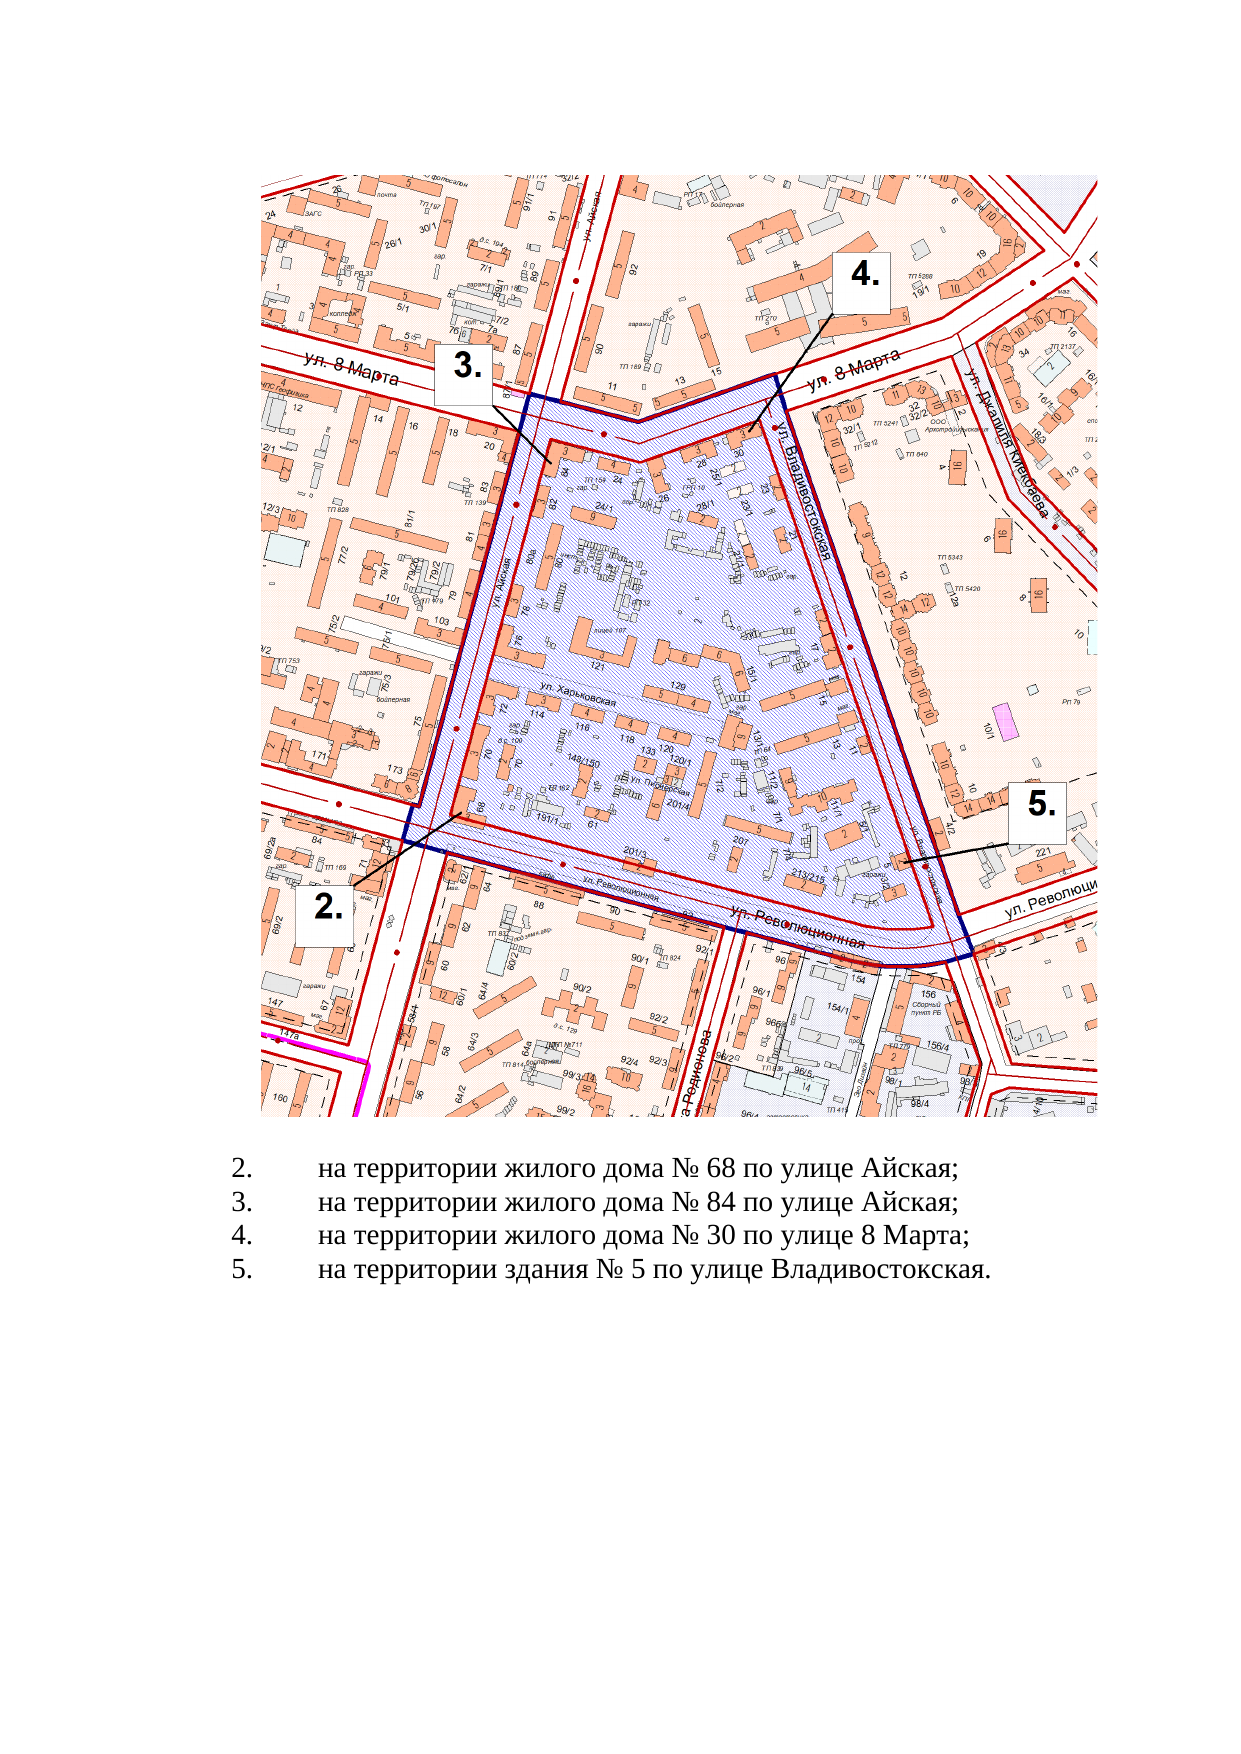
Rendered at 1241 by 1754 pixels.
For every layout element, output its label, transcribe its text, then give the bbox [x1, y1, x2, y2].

table_cell на территории жилого дома № 84 по улице Айская; [307, 1184, 1133, 1217]
table_header 2. [177, 1117, 307, 1184]
table_cell 3. [177, 1184, 307, 1217]
table_cell 4. [177, 1218, 307, 1251]
picture [261, 175, 1098, 1117]
table_cell 5. [177, 1251, 307, 1284]
table_header на территории жилого дома № 68 по улице Айская; [307, 1117, 1133, 1184]
table_cell на территории здания № 5 по улице Владивостокская. [307, 1251, 1133, 1284]
table_cell на территории жилого дома № 30 по улице 8 Марта; [307, 1218, 1133, 1251]
